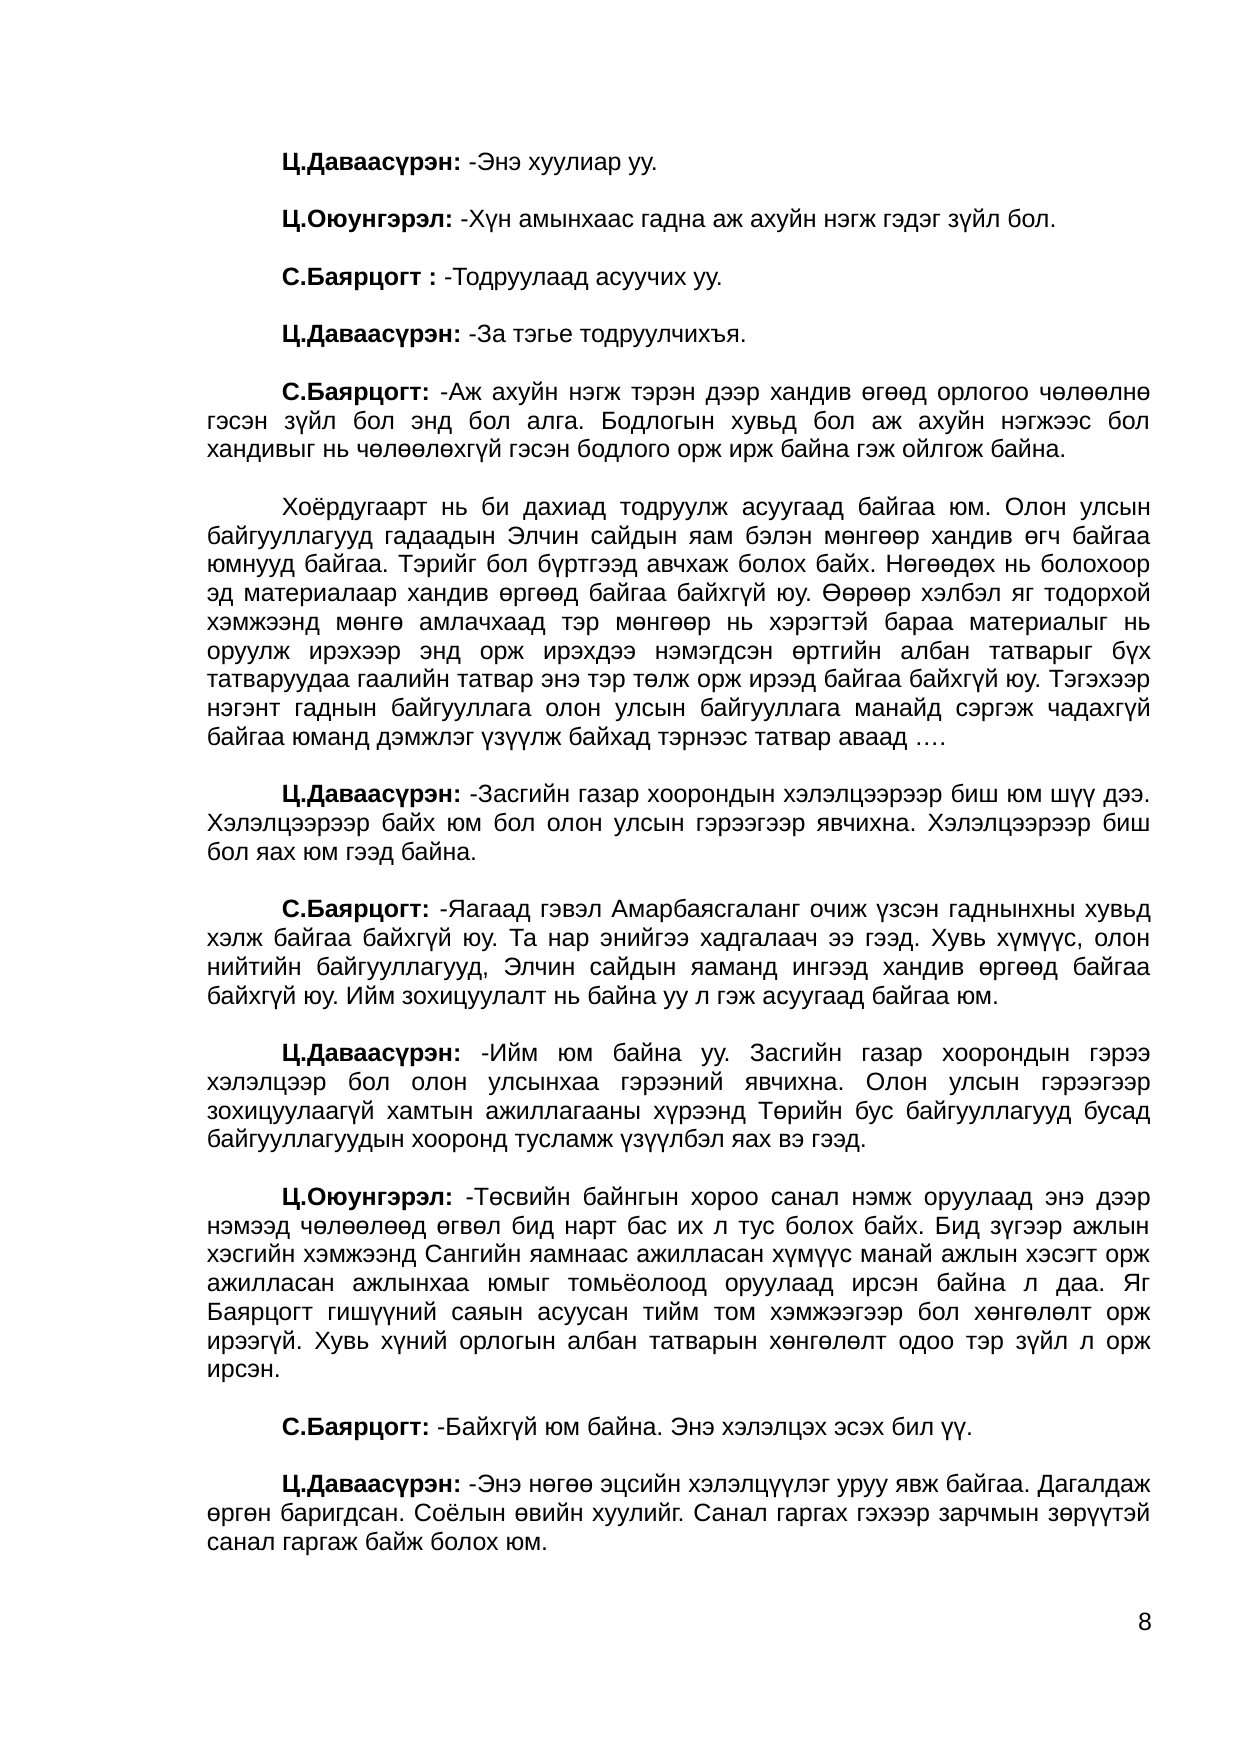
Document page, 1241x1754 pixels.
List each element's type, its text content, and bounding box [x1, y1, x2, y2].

text Ц.Оюунгэрэл: -Төсвийн байнгын хороо санал нэмж оруулаад энэ дээр нэмээд чөлөөлөөд өгвөл бид нарт бас их л тус болох байх. Бид зүгээр ажлын хэсгийн хэмжээнд Сангийн яамнаас ажилласан хүмүүс манай ажлын хэсэгт орж ажилласан ажлынхаа юмыг томьёолоод оруулаад ирсэн байна л даа. Яг Баярцогт гишүүний саяын асуусан тийм том хэмжээгээр бол хөнгөлөлт орж ирээгүй. Хувь хүний орлогын албан татварын хөнгөлөлт одоо тэр зүйл л орж ирсэн. [207, 1182, 1152, 1383]
text Хоёрдугаарт нь би дахиад тодруулж асуугаад байгаа юм. Олон улсын байгууллагууд гадаадын Элчин сайдын яам бэлэн мөнгөөр хандив өгч байгаа юмнууд байгаа. Тэрийг бол бүртгээд авчхаж болох байх. Нөгөөдөх нь болохоор эд материалаар хандив өргөөд байгаа байхгүй юу. Өөрөөр хэлбэл яг тодорхой хэмжээнд мөнгө амлачхаад тэр мөнгөөр нь хэрэгтэй бараа материалыг нь оруулж ирэхээр энд орж ирэхдээ нэмэгдсэн өртгийн албан татварыг бүх татваруудаа гаалийн татвар энэ тэр төлж орж ирээд байгаа байхгүй юу. Тэгэхээр нэгэнт гаднын байгууллага олон улсын байгууллага манайд сэргэж чадахгүй байгаа юманд дэмжлэг үзүүлж байхад тэрнээс татвар аваад …. [207, 492, 1152, 751]
text Ц.Даваасүрэн: -За тэгье тодруулчихъя. [207, 319, 1152, 348]
text Ц.Даваасүрэн: -Энэ нөгөө эцсийн хэлэлцүүлэг уруу явж байгаа. Дагалдаж өргөн баригдсан. Соёлын өвийн хуулийг. Санал гаргах гэхээр зарчмын зөрүүтэй санал гаргаж байж болох юм. [207, 1469, 1152, 1556]
text С.Баярцогт : -Тодруулаад асуучих уу. [207, 262, 1152, 291]
text Ц.Даваасүрэн: -Засгийн газар хоорондын хэлэлцээрээр биш юм шүү дээ. Хэлэлцээрээр байх юм бол олон улсын гэрээгээр явчихна. Хэлэлцээрээр биш бол яах юм гээд байна. [207, 779, 1152, 866]
text С.Баярцогт: -Яагаад гэвэл Амарбаясгаланг очиж үзсэн гаднынхны хувьд хэлж байгаа байхгүй юу. Та нар энийгээ хадгалаач ээ гээд. Хувь хүмүүс, олон нийтийн байгууллагууд, Элчин сайдын яаманд ингээд хандив өргөөд байгаа байхгүй юу. Ийм зохицуулалт нь байна уу л гэж асуугаад байгаа юм. [207, 894, 1152, 1009]
text С.Баярцогт: -Байхгүй юм байна. Энэ хэлэлцэх эсэх бил үү. [207, 1412, 1152, 1441]
text Ц.Оюунгэрэл: -Хүн амынхаас гадна аж ахуйн нэгж гэдэг зүйл бол. [207, 204, 1152, 233]
text Ц.Даваасүрэн: -Энэ хуулиар уу. [207, 147, 1152, 176]
text С.Баярцогт: -Аж ахуйн нэгж тэрэн дээр хандив өгөөд орлогоо чөлөөлнө гэсэн зүйл бол энд бол алга. Бодлогын хувьд бол аж ахуйн нэгжээс бол хандивыг нь чөлөөлөхгүй гэсэн бодлого орж ирж байна гэж ойлгож байна. [207, 377, 1152, 463]
text Ц.Даваасүрэн: -Ийм юм байна уу. Засгийн газар хоорондын гэрээ хэлэлцээр бол олон улсынхаа гэрээний явчихна. Олон улсын гэрээгээр зохицуулаагүй хамтын ажиллагааны хүрээнд Төрийн бус байгууллагууд бусад байгууллагуудын хооронд тусламж үзүүлбэл яах вэ гээд. [207, 1038, 1152, 1153]
